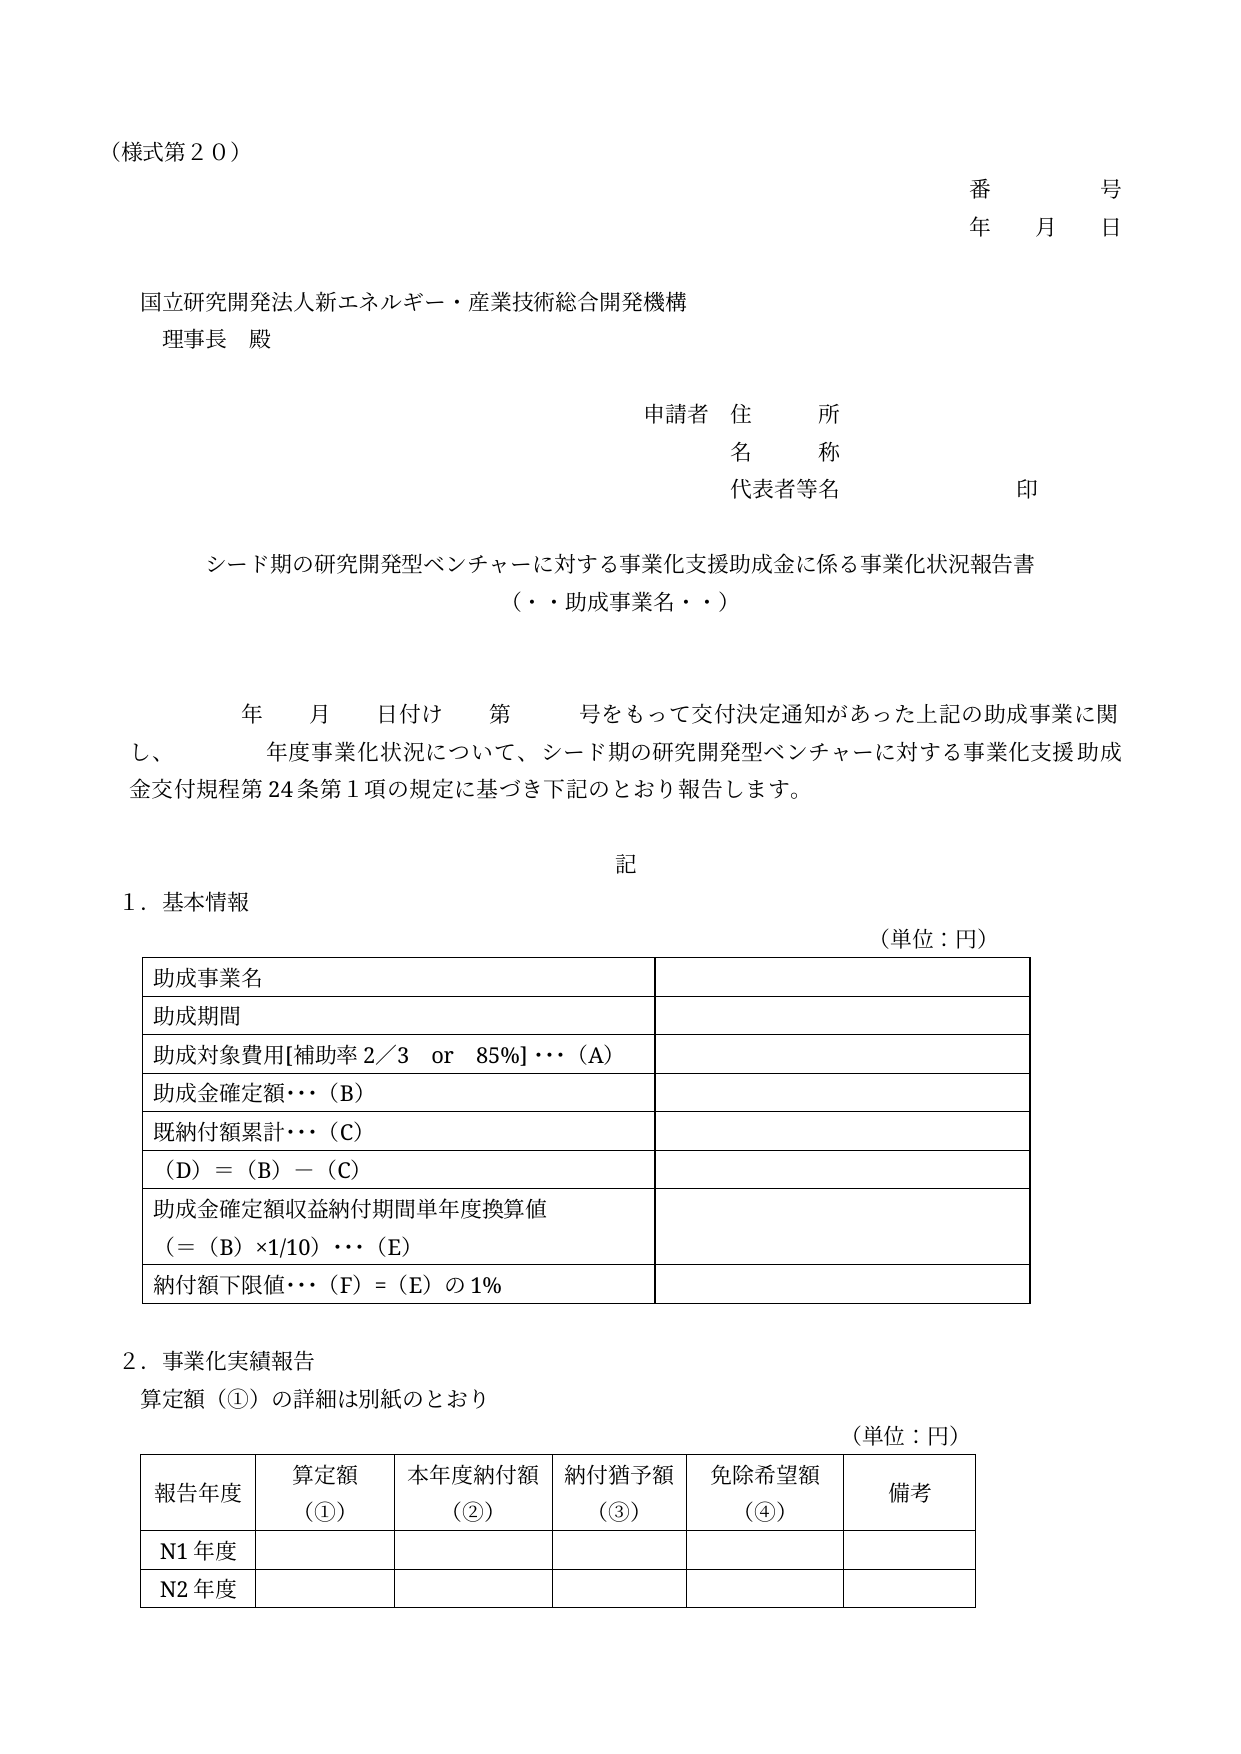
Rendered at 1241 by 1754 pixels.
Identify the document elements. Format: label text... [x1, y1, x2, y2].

table_cell [656, 1035, 1029, 1073]
table_cell N2年度 [141, 1570, 255, 1607]
table_cell [687, 1570, 843, 1607]
table_cell N1年度 [141, 1531, 255, 1568]
text （様式第２０） [99, 132, 1122, 169]
table_cell [656, 1265, 1029, 1303]
table_header [656, 958, 1029, 996]
table_cell [395, 1570, 552, 1607]
text 記 [129, 844, 1122, 882]
table_cell 納付額下限値･･･（F）=（E）の1% [143, 1265, 654, 1303]
table_header 算定額 （①） [256, 1455, 394, 1530]
text １．基本情報 [118, 882, 1122, 919]
table_cell [553, 1531, 686, 1568]
table_cell [553, 1570, 686, 1607]
text 名 称 [668, 432, 1119, 469]
text （・・助成事業名・・） [118, 582, 1122, 619]
table_cell [395, 1531, 552, 1568]
table_cell [256, 1570, 394, 1607]
table_cell 助成金確定額･･･（B） [143, 1074, 654, 1111]
text シード期の研究開発型ベンチャーに対する事業化支援助成金に係る事業化状況報告書 [118, 544, 1122, 582]
table_header 報告年度 [141, 1455, 255, 1530]
table_cell 助成期間 [143, 997, 654, 1034]
table_cell [656, 1074, 1029, 1111]
text 年 月 日 [118, 207, 1122, 244]
table_cell 助成対象費用[補助率2／3 or 85%] ･･･（A） [143, 1035, 654, 1073]
table_cell [844, 1531, 975, 1568]
table_header 備考 [844, 1455, 975, 1530]
text 番 号 [118, 169, 1122, 207]
table_cell [656, 1151, 1029, 1188]
table_cell [844, 1570, 975, 1607]
table_header 免除希望額 （④） [687, 1455, 843, 1530]
text （単位：円） [118, 1416, 1122, 1454]
table_cell 既納付額累計･･･（C） [143, 1112, 654, 1150]
text 理事長 殿 [118, 319, 1122, 357]
table_header 助成事業名 [143, 958, 654, 996]
table_cell [687, 1531, 843, 1568]
text （単位：円） [868, 919, 1122, 957]
table_cell （D）＝（B）－（C） [143, 1151, 654, 1188]
table_cell [656, 997, 1029, 1034]
text 国立研究開発法人新エネルギー・産業技術総合開発機構 [118, 282, 1122, 319]
text ２．事業化実績報告 [118, 1341, 1122, 1379]
table_cell [256, 1531, 394, 1568]
text 申請者 住 所 [643, 394, 1119, 432]
table_cell [656, 1189, 1029, 1264]
table_cell [656, 1112, 1029, 1150]
text 年 月 日付け 第 号をもって交付決定通知があった上記の助成事業に関し、 年度事業化状況について、シード期の研究開発型ベンチャーに対する事業化支援助成金交付規程第24条第１項の規定に基づき下記のとおり報告します。 [129, 694, 1122, 807]
table_cell 助成金確定額収益納付期間単年度換算値 （＝（B）×1/10）･･･（E） [143, 1189, 654, 1264]
table_header 本年度納付額 （②） [395, 1455, 552, 1530]
text 代表者等名 印 [668, 469, 1084, 507]
text 算定額（①）の詳細は別紙のとおり [118, 1379, 1122, 1416]
table_header 納付猶予額 （③） [553, 1455, 686, 1530]
